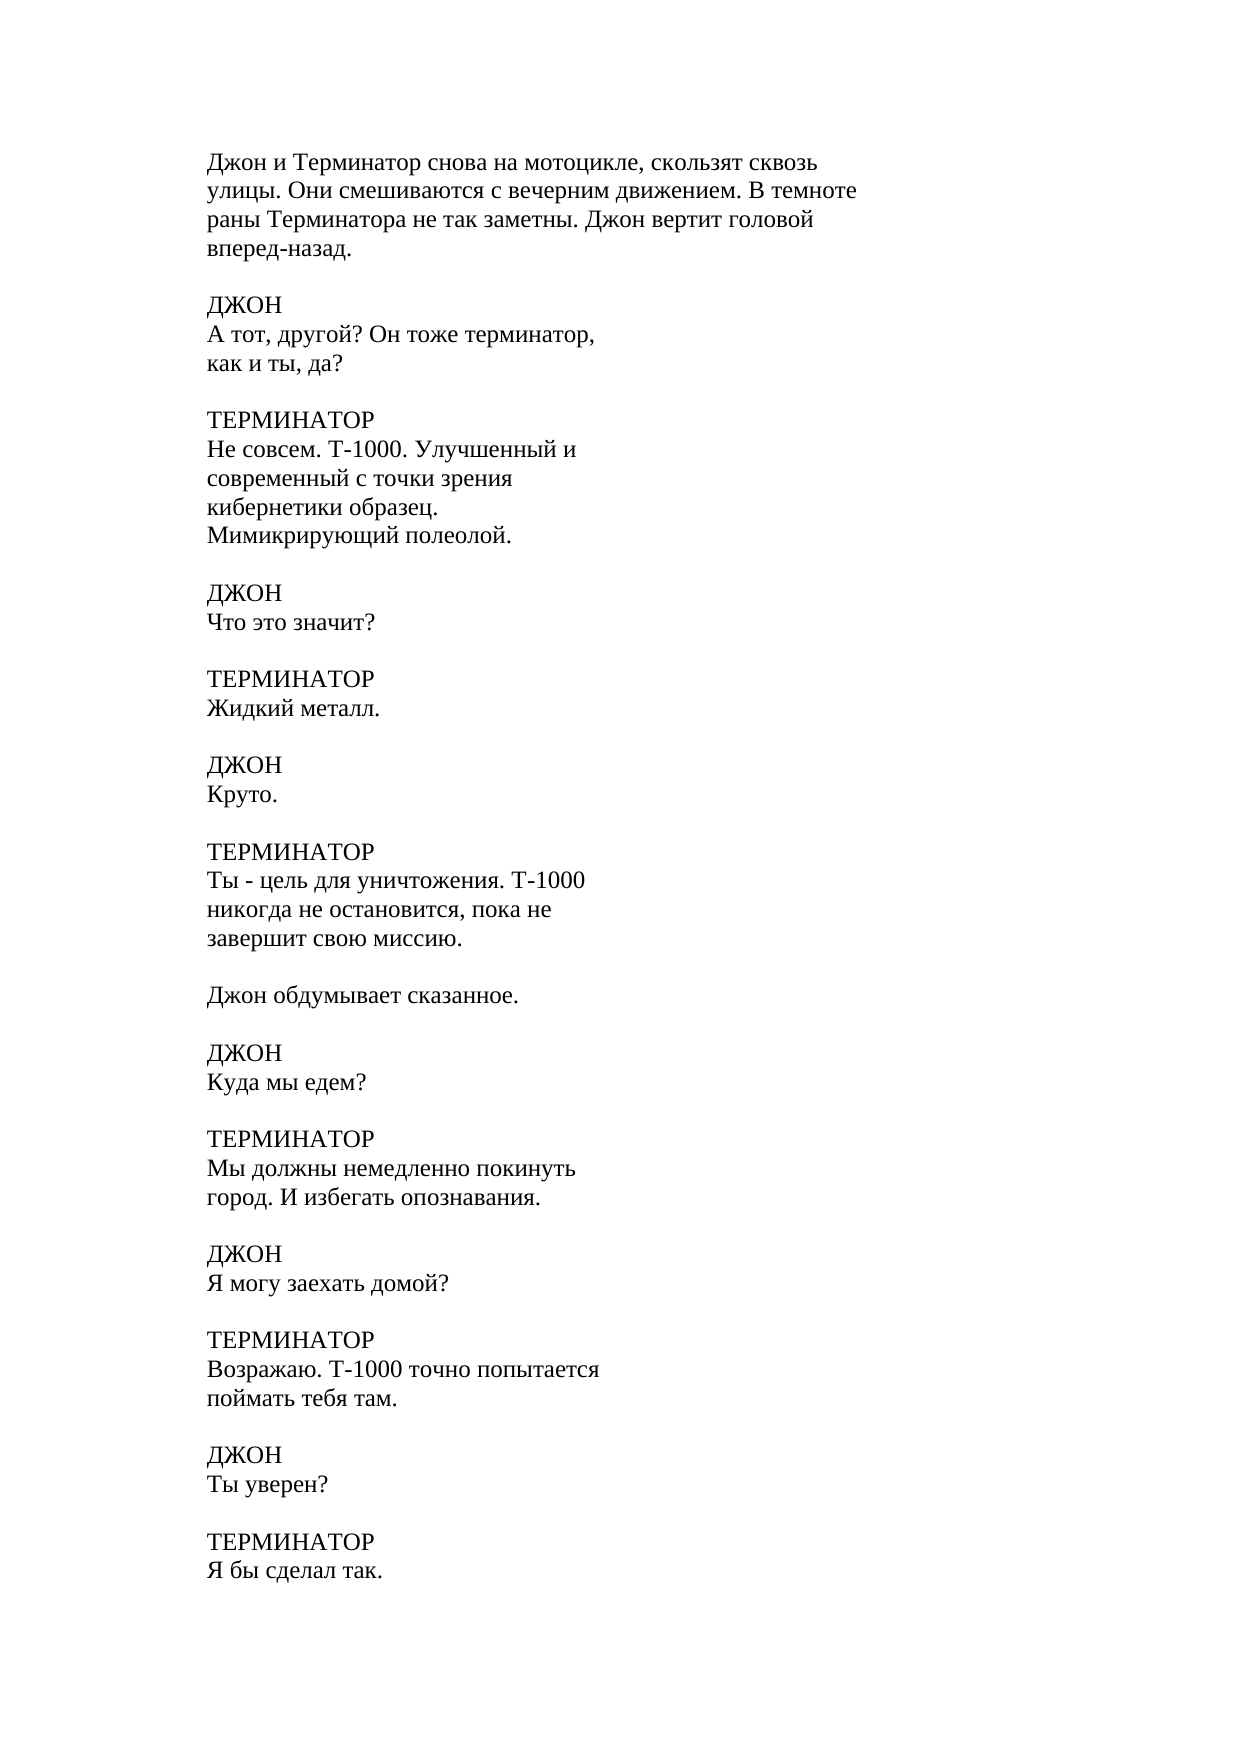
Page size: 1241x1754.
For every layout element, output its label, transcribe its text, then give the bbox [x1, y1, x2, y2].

text ДЖОН [148, 291, 1152, 319]
text ТЕРМИНАТОР [148, 406, 1152, 434]
text Жидкий металл. [148, 693, 1152, 722]
text Ты уверен? [148, 1469, 1152, 1498]
text Мимикрирующий полеолой. [148, 521, 1152, 549]
text ТЕРМИНАТОР [148, 1124, 1152, 1153]
text Куда мы едем? [148, 1067, 1152, 1096]
text Я могу заехать домой? [148, 1268, 1152, 1297]
text поймать тебя там. [148, 1383, 1152, 1412]
text как и ты, да? [148, 348, 1152, 377]
text ТЕРМИНАТОР [148, 837, 1152, 866]
text город. И избегать опознавания. [148, 1182, 1152, 1211]
text Ты - цель для уничтожения. Т-1000 [148, 866, 1152, 894]
text ДЖОН [148, 578, 1152, 607]
text раны Терминатора не так заметны. Джон вертит головой [148, 204, 1152, 233]
text ТЕРМИНАТОР [148, 1326, 1152, 1354]
text Не совсем. Т-1000. Улучшенный и [148, 434, 1152, 463]
text кибернетики образец. [148, 492, 1152, 521]
text никогда не остановится, пока не [148, 894, 1152, 923]
text Джон обдумывает сказанное. [148, 981, 1152, 1009]
text Я бы сделал так. [148, 1556, 1152, 1584]
text Мы должны немедленно покинуть [148, 1153, 1152, 1182]
text вперед-назад. [148, 233, 1152, 262]
text А тот, другой? Он тоже терминатор, [148, 319, 1152, 348]
text Круто. [148, 779, 1152, 808]
text Джон и Терминатор снова на мотоцикле, скользят сквозь [148, 147, 1152, 176]
text ТЕРМИНАТОР [148, 664, 1152, 693]
text Что это значит? [148, 607, 1152, 636]
text завершит свою миссию. [148, 923, 1152, 952]
text Возражаю. Т-1000 точно попытается [148, 1354, 1152, 1383]
text ДЖОН [148, 1441, 1152, 1469]
text улицы. Они смешиваются с вечерним движением. В темноте [148, 176, 1152, 204]
text ДЖОН [148, 751, 1152, 779]
text ДЖОН [148, 1038, 1152, 1067]
text современный с точки зрения [148, 463, 1152, 492]
text ТЕРМИНАТОР [148, 1527, 1152, 1556]
text ДЖОН [148, 1239, 1152, 1268]
